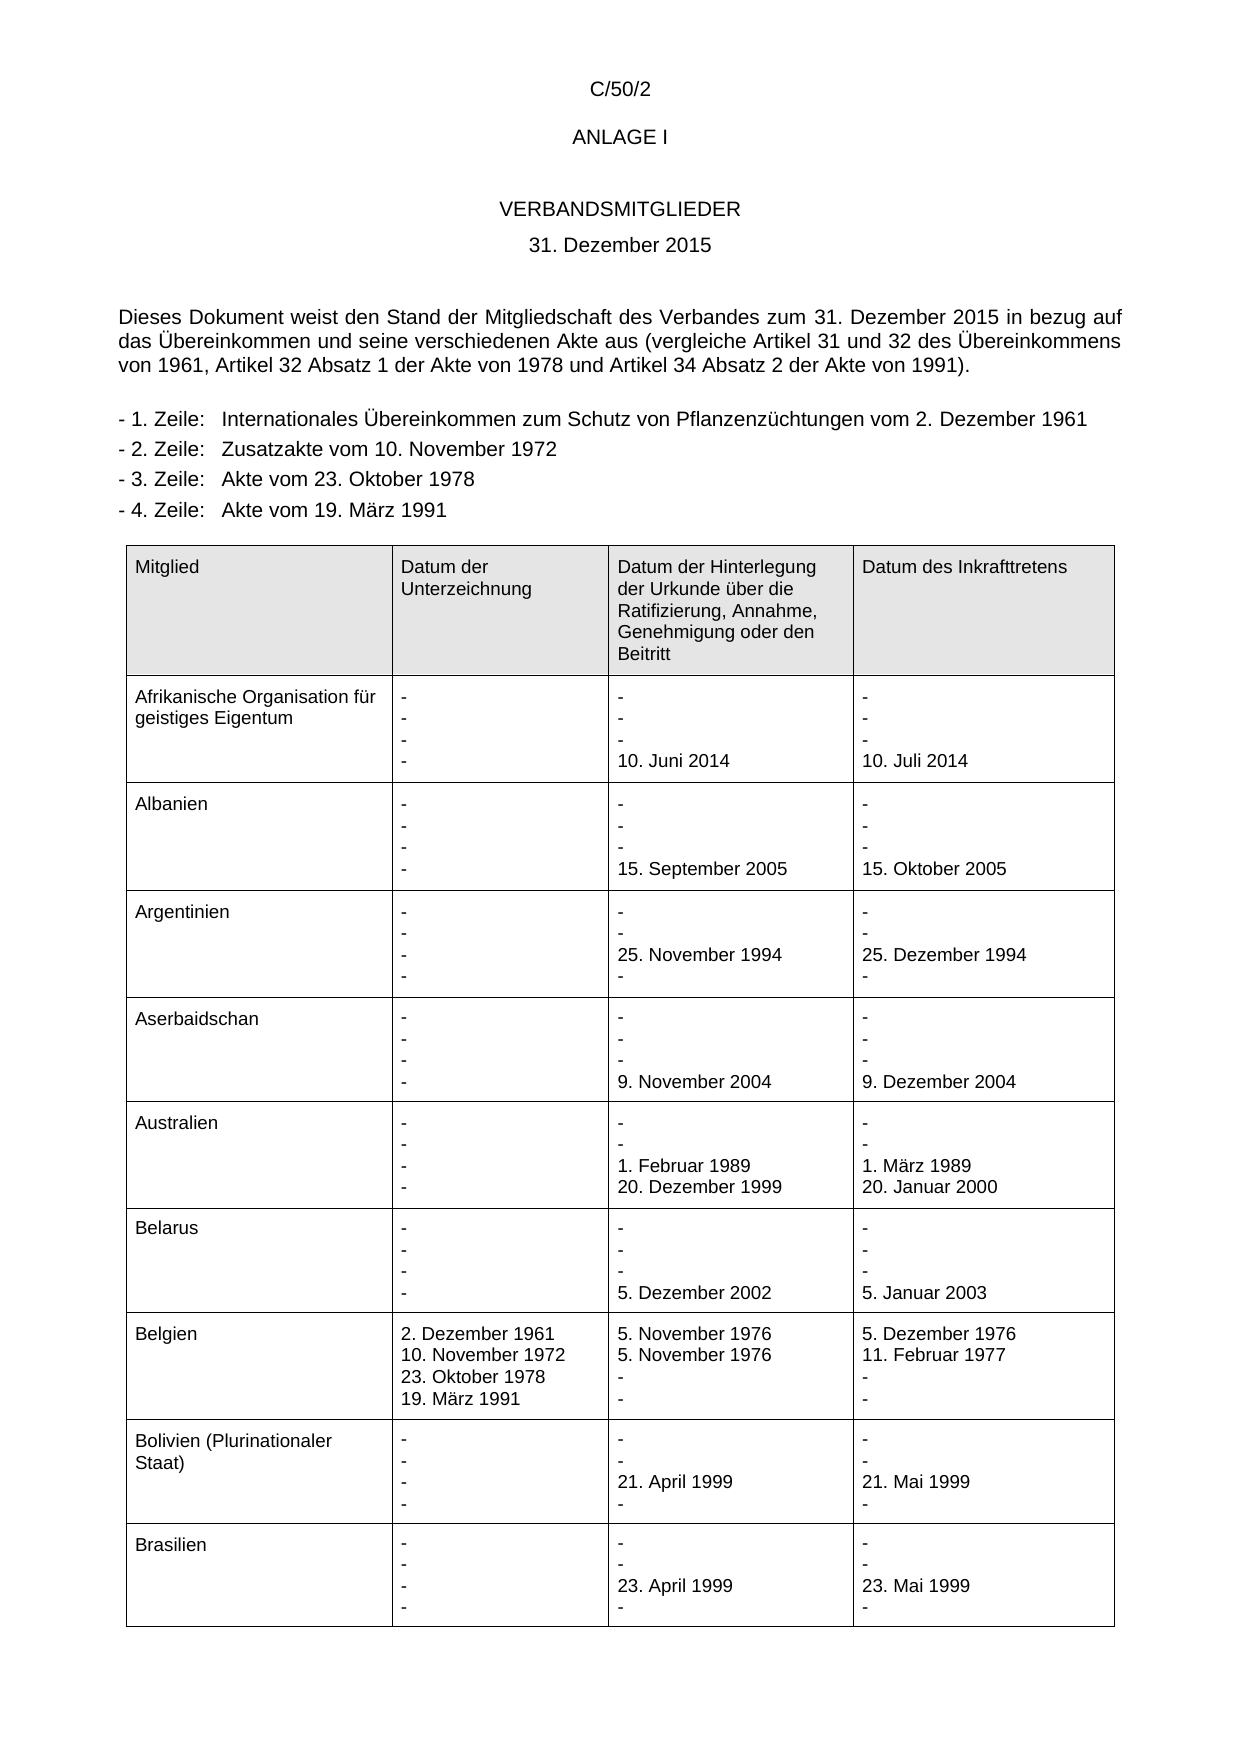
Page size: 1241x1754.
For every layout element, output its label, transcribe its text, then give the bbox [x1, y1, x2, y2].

table_cell - - - - [393, 1524, 608, 1626]
table_cell Australien [127, 1102, 392, 1208]
table_header Datum des Inkrafttretens [854, 546, 1114, 674]
table_cell - - - - [393, 783, 608, 890]
table_cell Brasilien [127, 1524, 392, 1626]
table_cell - - - - [393, 1102, 608, 1208]
table_cell - - - 15. September 2005 [609, 783, 853, 890]
table_cell 2. Dezember 1961 10. November 1972 23. Oktober 1978 19. März 1991 [393, 1313, 608, 1419]
text - 2. Zeile: Zusatzakte vom 10. November 1972 [118, 437, 1122, 461]
table_cell - - 23. April 1999 - [609, 1524, 853, 1626]
table_cell - - 1. Februar 1989 20. Dezember 1999 [609, 1102, 853, 1208]
table_cell 5. Dezember 1976 11. Februar 1977 - - [854, 1313, 1114, 1419]
table_cell 5. November 1976 5. November 1976 - - [609, 1313, 853, 1419]
table_cell - - 21. April 1999 - [609, 1420, 853, 1523]
table_cell Aserbaidschan [127, 998, 392, 1101]
table_cell Argentinien [127, 891, 392, 997]
table_cell Afrikanische Organisation für geistiges Eigentum [127, 676, 392, 782]
text Dieses Dokument weist den Stand der Mitgliedschaft des Verbandes zum 31. Dezember 2015 in bezug auf das Übereinkommen und seine verschiedenen Akte aus (vergleiche Artikel 31 und 32 des Übereinkommens von 1961, Artikel 32 Absatz 1 der Akte von 1978 und Artikel 34 Absatz 2 der Akte von 1991). [118, 305, 1122, 377]
table_cell - - 21. Mai 1999 - [854, 1420, 1114, 1523]
table_cell - - - 9. Dezember 2004 [854, 998, 1114, 1101]
table_cell Belgien [127, 1313, 392, 1419]
text - 3. Zeile: Akte vom 23. Oktober 1978 [118, 467, 1122, 491]
table_cell - - - 5. Januar 2003 [854, 1209, 1114, 1312]
table_cell - - - 9. November 2004 [609, 998, 853, 1101]
table_cell - - - 10. Juli 2014 [854, 676, 1114, 782]
table_cell Bolivien (Plurinationaler Staat) [127, 1420, 392, 1523]
table_cell - - - 10. Juni 2014 [609, 676, 853, 782]
table_cell - - 25. Dezember 1994 - [854, 891, 1114, 997]
text C/50/2 [118, 77, 1122, 101]
table_cell Belarus [127, 1209, 392, 1312]
table_cell Albanien [127, 783, 392, 890]
text VERBANDSMITGLIEDER [118, 197, 1122, 221]
text 31. Dezember 2015 [118, 233, 1122, 281]
table_cell - - - - [393, 891, 608, 997]
table_cell - - - - [393, 1209, 608, 1312]
table_cell - - 23. Mai 1999 - [854, 1524, 1114, 1626]
table_cell - - - - [393, 998, 608, 1101]
table_header Mitglied [127, 546, 392, 674]
table_cell - - - 15. Oktober 2005 [854, 783, 1114, 890]
text - 1. Zeile: Internationales Übereinkommen zum Schutz von Pflanzenzüchtungen vom 2. Dezember 1961 [118, 407, 1122, 431]
table_cell - - - - [393, 676, 608, 782]
text ANLAGE I [118, 125, 1122, 149]
table_cell - - - 5. Dezember 2002 [609, 1209, 853, 1312]
table_cell - - - - [393, 1420, 608, 1523]
table_header Datum der Hinterlegung der Urkunde über die Ratifizierung, Annahme, Genehmigung oder den Beitritt [609, 546, 853, 674]
table_header Datum der Unterzeichnung [393, 546, 608, 674]
table_cell - - 1. März 1989 20. Januar 2000 [854, 1102, 1114, 1208]
table_cell - - 25. November 1994 - [609, 891, 853, 997]
text - 4. Zeile: Akte vom 19. März 1991 [118, 497, 1122, 521]
